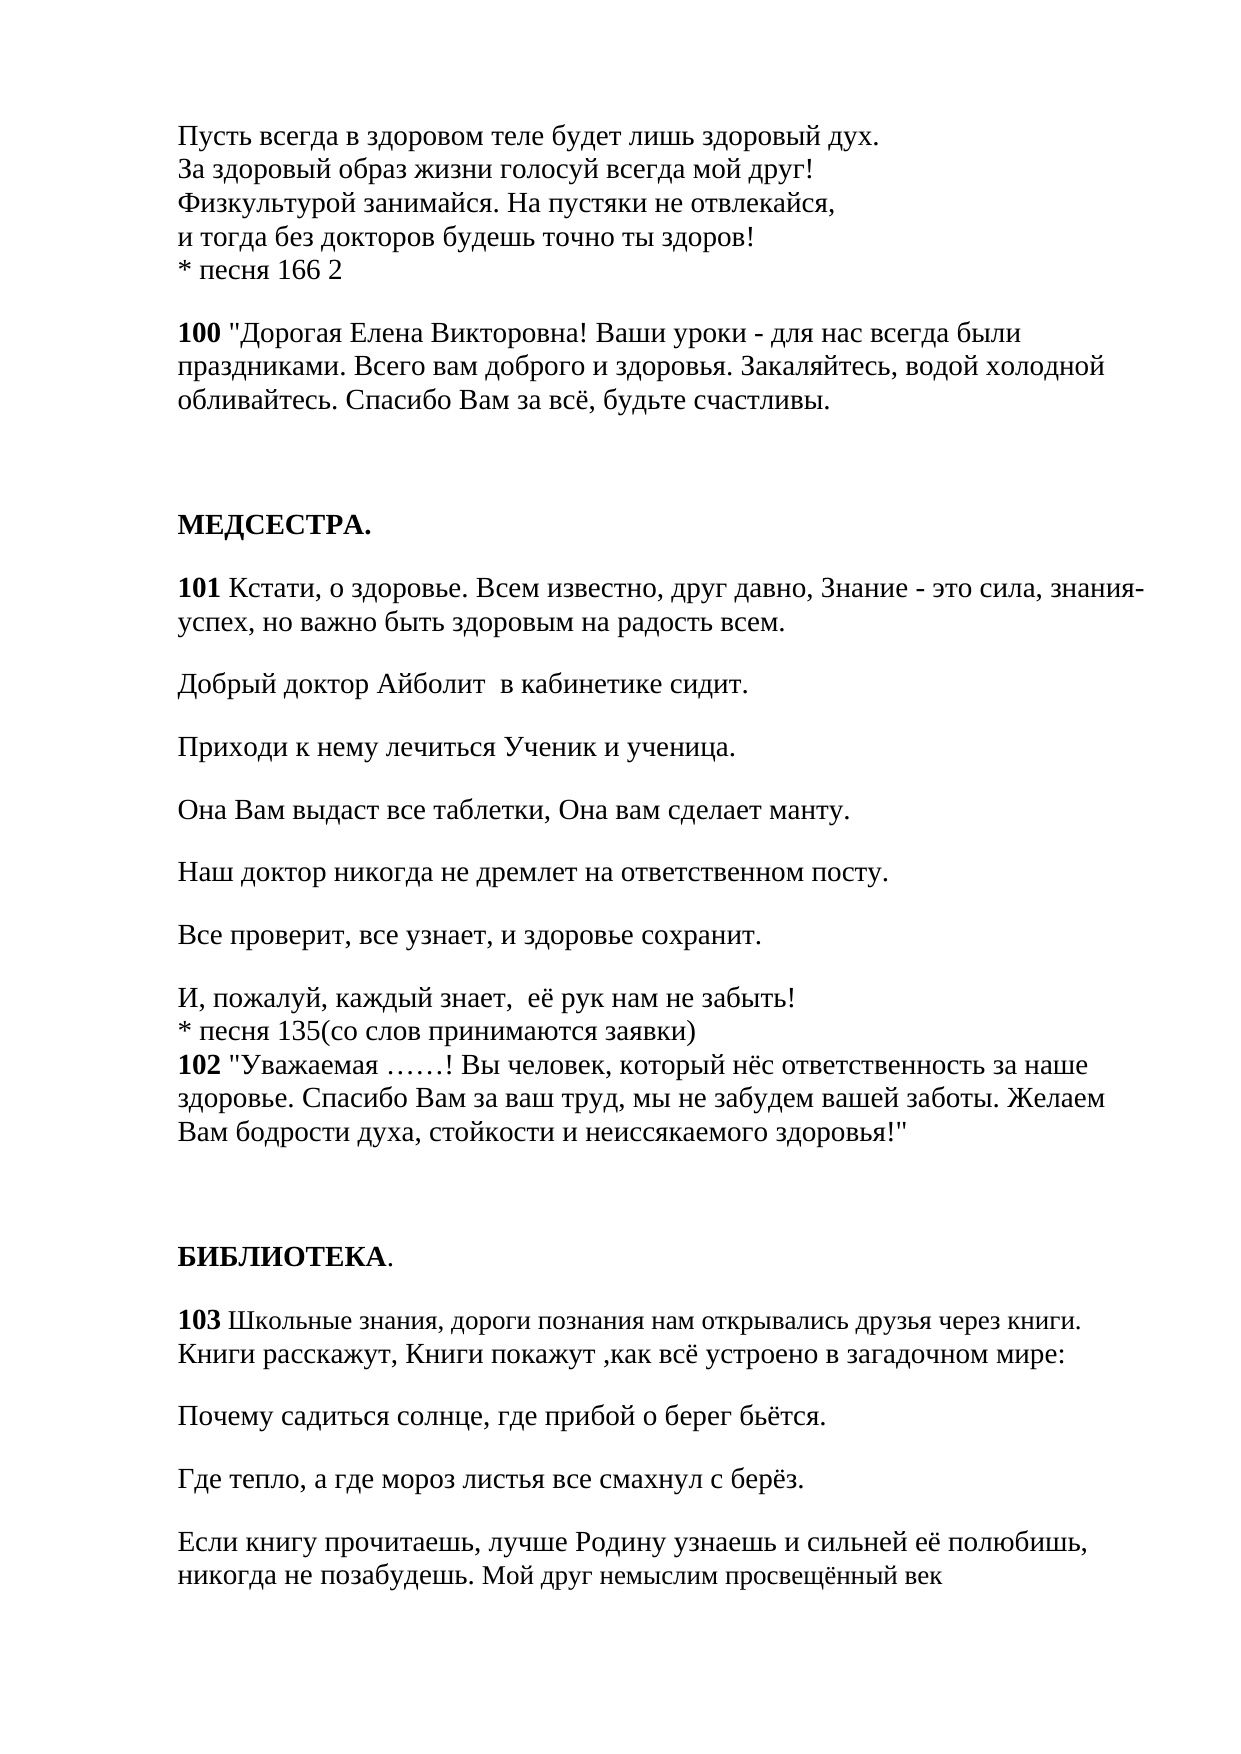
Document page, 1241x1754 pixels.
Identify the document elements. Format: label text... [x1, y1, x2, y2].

text МЕДСЕСТРА. [177, 507, 1152, 541]
text Все проверит, все узнает, и здоровье сохранит. [177, 917, 1152, 951]
text 101 Кстати, о здоровье. Всем известно, друг давно, Знание - это сила, знания- успех, но важно быть здоровым на радость всем. [177, 570, 1152, 637]
text Почему садиться солнце, где прибой о берег бьётся. [177, 1398, 1152, 1432]
text И, пожалуй, каждый знает, её рук нам не забыть! * песня 135(со слов принимаются заявки) 102 "Уважаемая ……! Вы человек, который нёс ответственность за наше здоровье. Спасибо Вам за ваш труд, мы не забудем вашей заботы. Желаем Вам бодрости духа, стойкости и неиссякаемого здоровья!" [177, 980, 1152, 1148]
text Наш доктор никогда не дремлет на ответственном посту. [177, 854, 1152, 888]
text Приходи к нему лечиться Ученик и ученица. [177, 729, 1152, 763]
text 103 Школьные знания, дороги познания нам открывались друзья через книги. Книги расскажут, Книги покажут ,как всё устроено в загадочном мире: [177, 1302, 1152, 1369]
text Она Вам выдаст все таблетки, Она вам сделает манту. [177, 792, 1152, 825]
text Где тепло, а где мороз листья все смахнул с берёз. [177, 1461, 1152, 1495]
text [177, 118, 1152, 286]
text БИБЛИОТЕКА. [177, 1239, 1152, 1273]
text 100 "Дорогая Елена Викторовна! Ваши уроки - для нас всегда были праздниками. Всего вам доброго и здоровья. Закаляйтесь, водой холодной обливайтесь. Спасибо Вам за всё, будьте счастливы. [177, 315, 1152, 416]
text Добрый доктор Айболит в кабинетике сидит. [177, 666, 1152, 700]
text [177, 1524, 1152, 1591]
